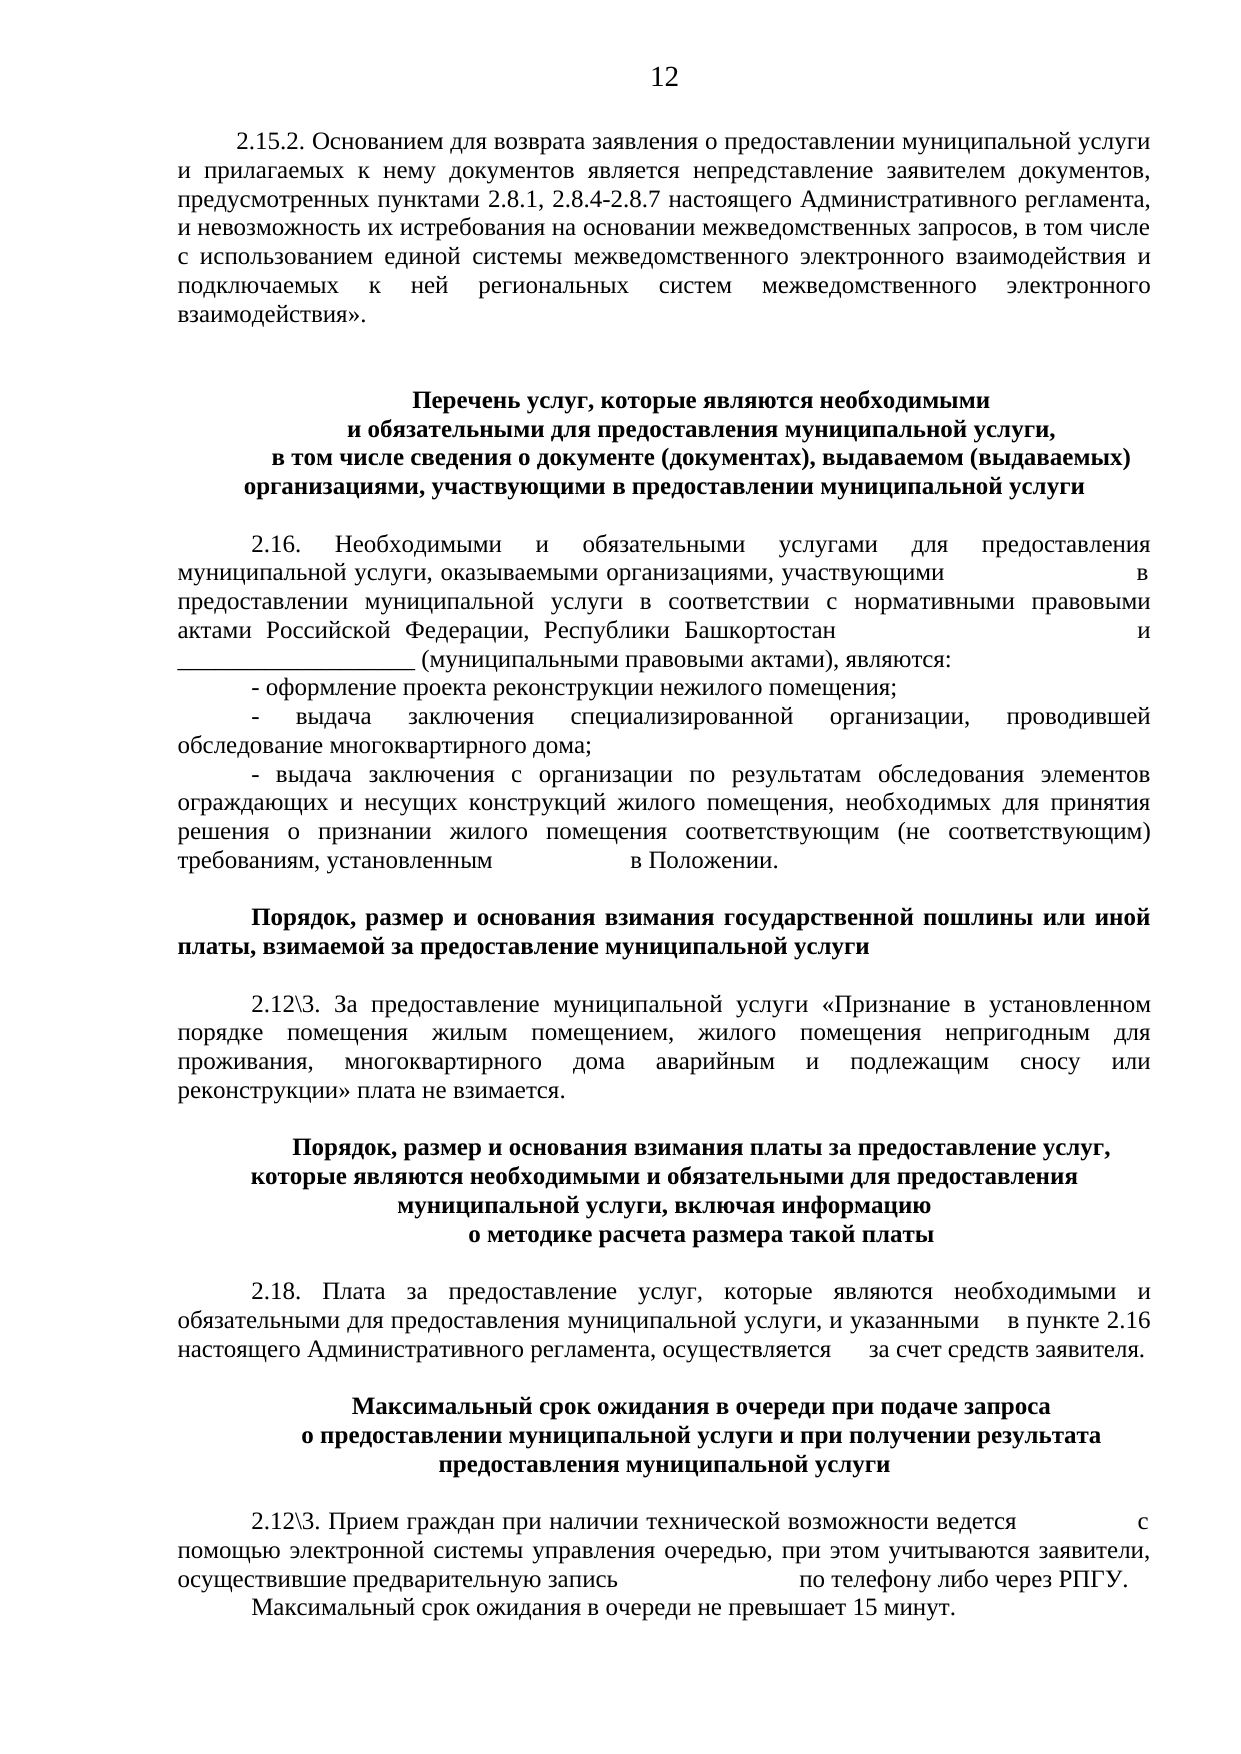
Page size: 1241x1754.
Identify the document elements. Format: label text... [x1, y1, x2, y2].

text о методике расчета размера такой платы [177, 1219, 1152, 1247]
text и обязательными для предоставления муниципальной услуги, [177, 414, 1152, 442]
text - оформление проекта реконструкции нежилого помещения; [177, 672, 1152, 701]
text Максимальный срок ожидания в очереди не превышает 15 минут. [177, 1592, 1152, 1621]
text 2.15.2. Основанием для возврата заявления о предоставлении муниципальной услуги и прилагаемых к нему документов является непредставление заявителем документов, предусмотренных пунктами 2.8.1, 2.8.4-2.8.7 настоящего Административного регламента, и невозможность их истребования на основании межведомственных запросов, в том числе с использованием единой системы межведомственного электронного взаимодействия и подключаемых к ней региональных систем межведомственного электронного взаимодействия». [177, 126, 1152, 327]
text Порядок, размер и основания взимания платы за предоставление услуг, которые являются необходимыми и обязательными для предоставления муниципальной услуги, включая информацию [177, 1132, 1152, 1219]
text 2.12\3. Прием граждан при наличии технической возможности ведется с помощью электронной системы управления очередью, при этом учитываются заявители, осуществившие предварительную запись по телефону либо через РПГУ. [177, 1506, 1152, 1592]
text 2.12\3. За предоставление муниципальной услуги «Признание в установленном порядке помещения жилым помещением, жилого помещения непригодным для проживания, многоквартирного дома аварийным и подлежащим сносу или реконструкции» плата не взимается. [177, 989, 1152, 1104]
text 2.16. Необходимыми и обязательными услугами для предоставления муниципальной услуги, оказываемыми организациями, участвующими в предоставлении муниципальной услуги в соответствии с нормативными правовыми актами Российской Федерации, Республики Башкортостан и ___________________ (муниципальными правовыми актами), являются: [177, 529, 1152, 672]
text 2.18. Плата за предоставление услуг, которые являются необходимыми и обязательными для предоставления муниципальной услуги, и указанными в пункте 2.16 настоящего Административного регламента, осуществляется за счет средств заявителя. [177, 1276, 1152, 1362]
text - выдача заключения с организации по результатам обследования элементов ограждающих и несущих конструкций жилого помещения, необходимых для принятия решения о признании жилого помещения соответствующим (не соответствующим) требованиям, установленным в Положении. [177, 759, 1152, 874]
text Порядок, размер и основания взимания государственной пошлины или иной платы, взимаемой за предоставление муниципальной услуги [177, 902, 1152, 960]
text Максимальный срок ожидания в очереди при подаче запроса [177, 1391, 1152, 1420]
text Перечень услуг, которые являются необходимыми [177, 385, 1152, 414]
text - выдача заключения специализированной организации, проводившей обследование многоквартирного дома; [177, 701, 1152, 759]
text о предоставлении муниципальной услуги и при получении результата предоставления муниципальной услуги [177, 1420, 1152, 1477]
text в том числе сведения о документе (документах), выдаваемом (выдаваемых) организациями, участвующими в предоставлении муниципальной услуги [177, 442, 1152, 500]
